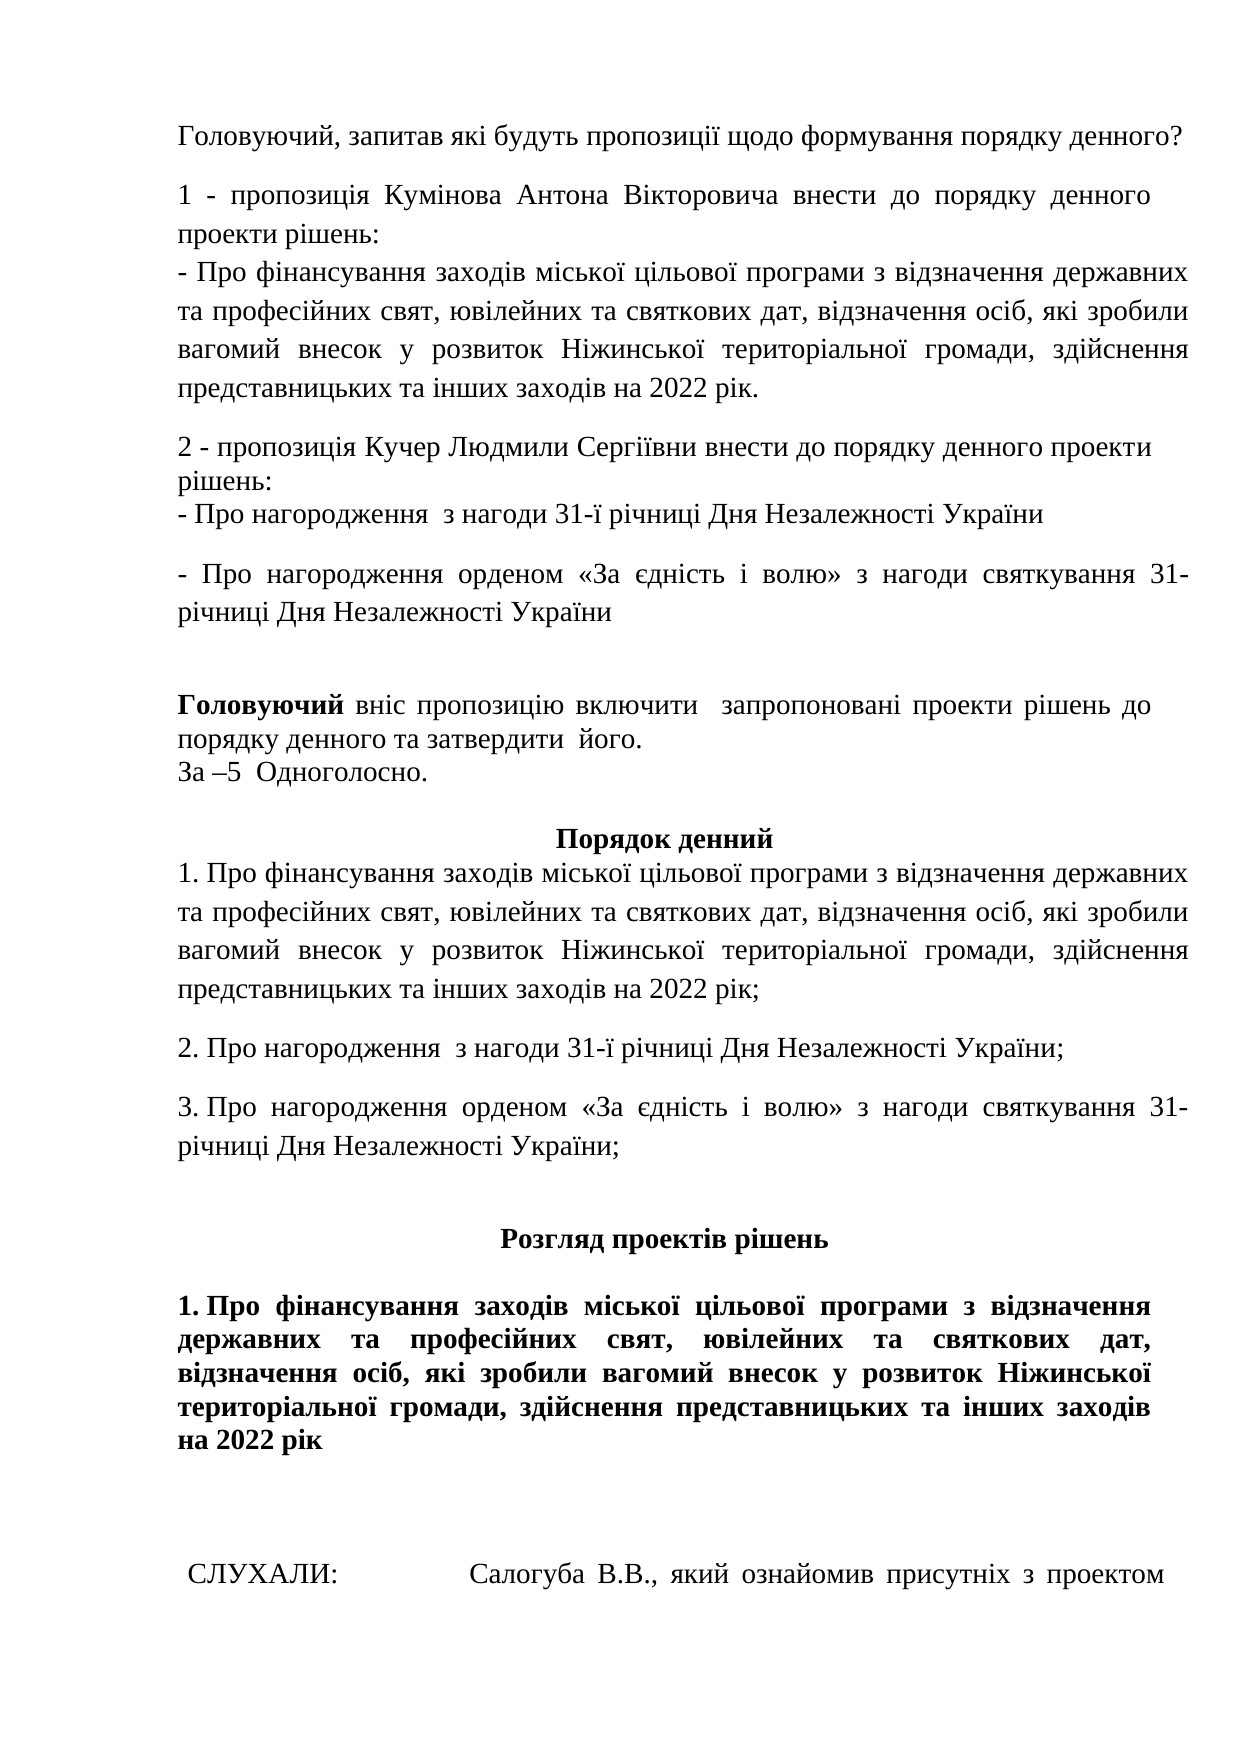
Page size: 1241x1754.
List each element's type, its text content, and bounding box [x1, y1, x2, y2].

text - Про фінансування заходів міської цільової програми з відзначення державних та професійних свят, ювілейних та святкових дат, відзначення осіб, які зробили вагомий внесок у розвиток Ніжинської територіальної громади, здійснення представницьких та інших заходів на 2022 рік. [177, 254, 1190, 404]
text Головуючий вніс пропозицію включити запропоновані проекти рішень до порядку денного та затвердити його. [177, 687, 1152, 754]
text Головуючий, запитав які будуть пропозиції щодо формування порядку денного? [177, 118, 1190, 152]
list Про нагородження з нагоди 31-ї річниці Дня Незалежності України; [177, 1030, 1190, 1064]
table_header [458, 1556, 1176, 1636]
list Про нагородження орденом «За єдність і волю» з нагоди святкування 31-річниці Дня Незалежності України; [177, 1089, 1190, 1162]
text - Про нагородження з нагоди 31-ї річниці Дня Незалежності України [177, 497, 1190, 530]
text 2 - пропозиція Кучер Людмили Сергіївни внести до порядку денного проекти рішень: [177, 429, 1152, 497]
list Про фінансування заходів міської цільової програми з відзначення державних та професійних свят, ювілейних та святкових дат, відзначення осіб, які зробили вагомий внесок у розвиток Ніжинської територіальної громади, здійснення представницьких та інших заходів на 2022 рік; [177, 855, 1190, 1004]
list Про фінансування заходів міської цільової програми з відзначення державних та професійних свят, ювілейних та святкових дат, відзначення осіб, які зробили вагомий внесок у розвиток Ніжинської територіальної громади, здійснення представницьких та інших заходів на 2022 рік [177, 1288, 1152, 1456]
text Розгляд проектів рішень [177, 1221, 1152, 1254]
text 1 - пропозиція Кумінова Антона Вікторовича внести до порядку денного проекти рішень: [177, 177, 1152, 249]
text За –5 Одноголосно. [177, 754, 1152, 788]
text - Про нагородження орденом «За єдність і волю» з нагоди святкування 31-річниці Дня Незалежності України [177, 556, 1190, 628]
text Порядок денний [177, 822, 1152, 855]
table_header СЛУХАЛИ: [176, 1556, 458, 1636]
